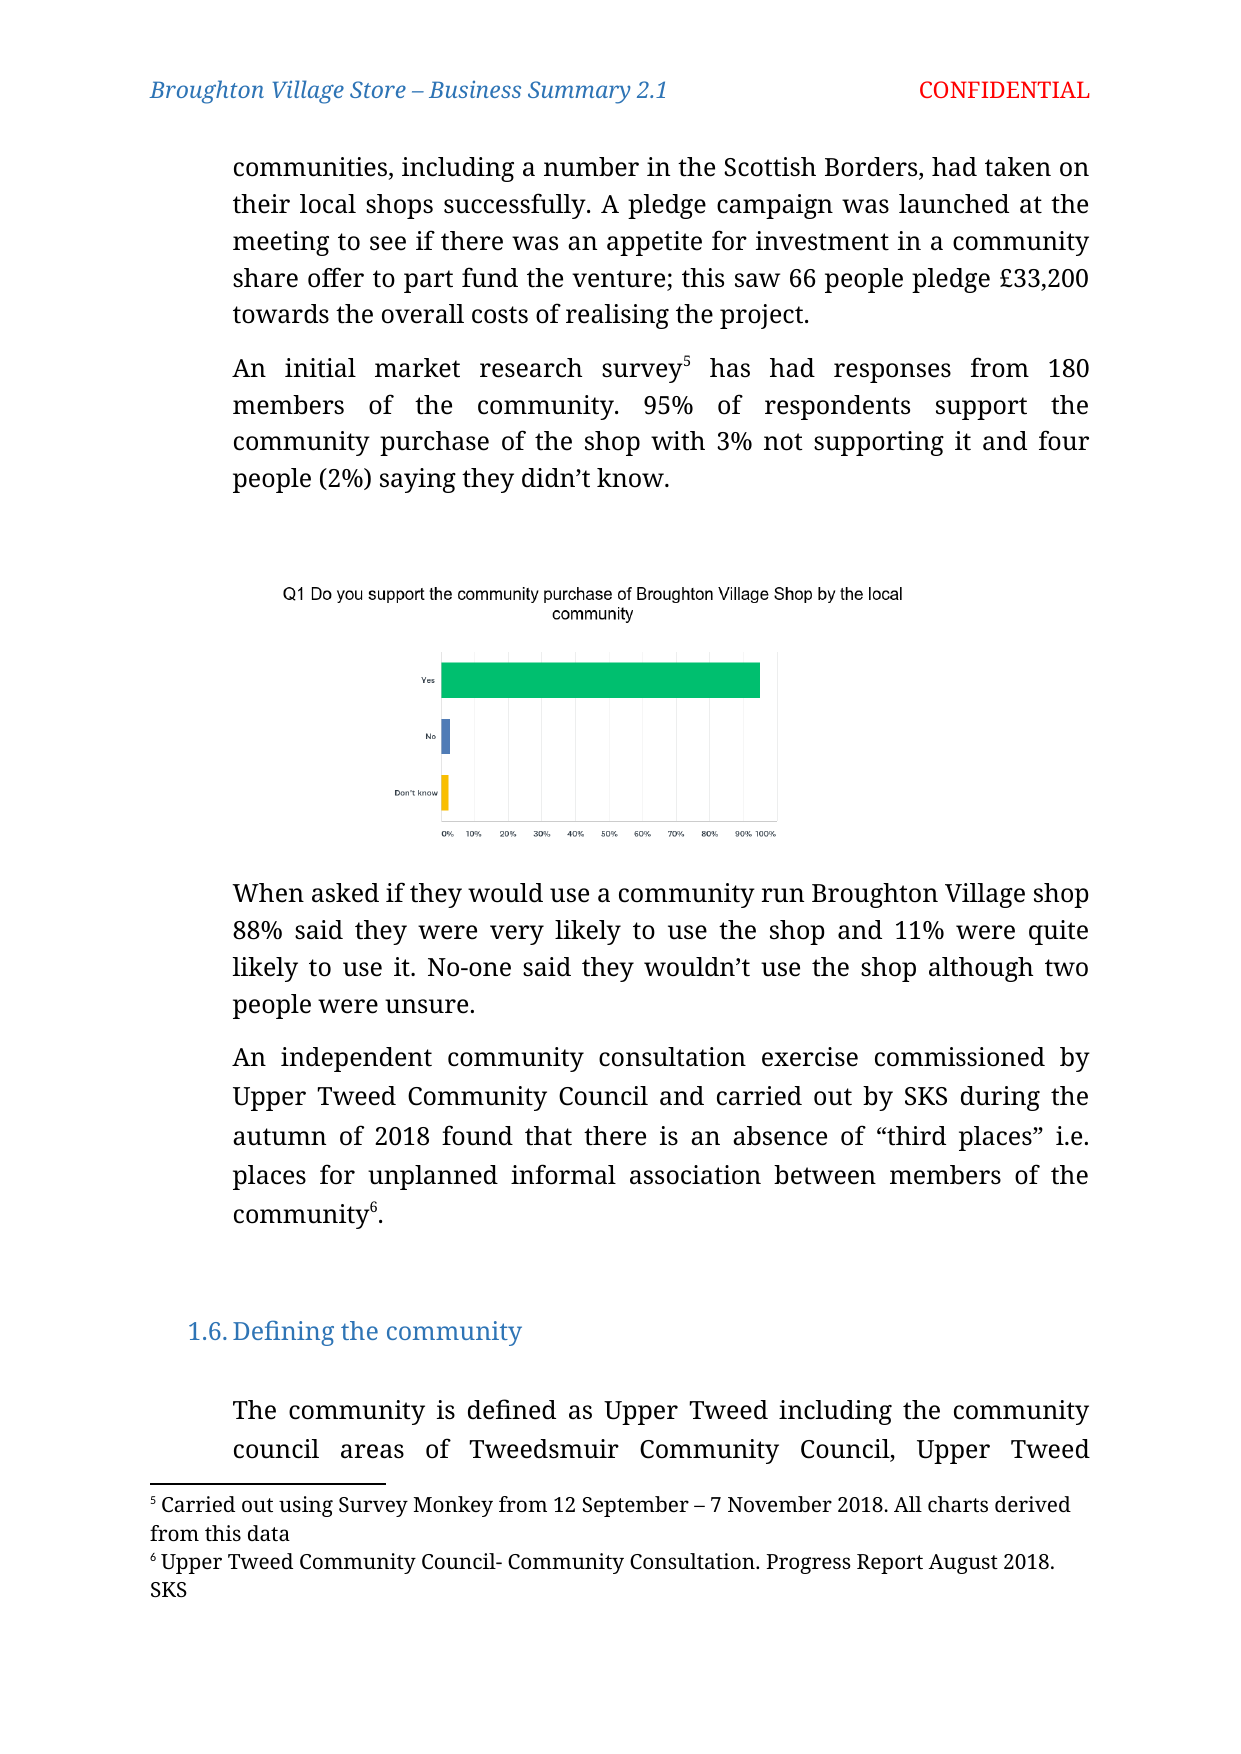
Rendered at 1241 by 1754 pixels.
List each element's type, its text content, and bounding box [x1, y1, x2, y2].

list An independent community consultation exercise commissioned by Upper Tweed Community Council and carried out by SKS during the autumn of 2018 found that there is an absence of “third places” i.e. places for unplanned informal association between members of the community. [232, 1040, 1090, 1231]
list Defining the community [187, 1314, 1090, 1348]
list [232, 1392, 1090, 1466]
picture [232, 567, 951, 858]
text When asked if they would use a community run Broughton Village shop 88% said they were very likely to use the shop and 11% were quite likely to use it. No-one said they wouldn’t use the shop although two people were unsure. [232, 876, 1090, 1020]
text An initial market research survey has had responses from 180 members of the community. 95% of respondents support the community purchase of the shop with 3% not supporting it and four people (2%) saying they didn’t know. [232, 351, 1090, 495]
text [232, 150, 1090, 331]
